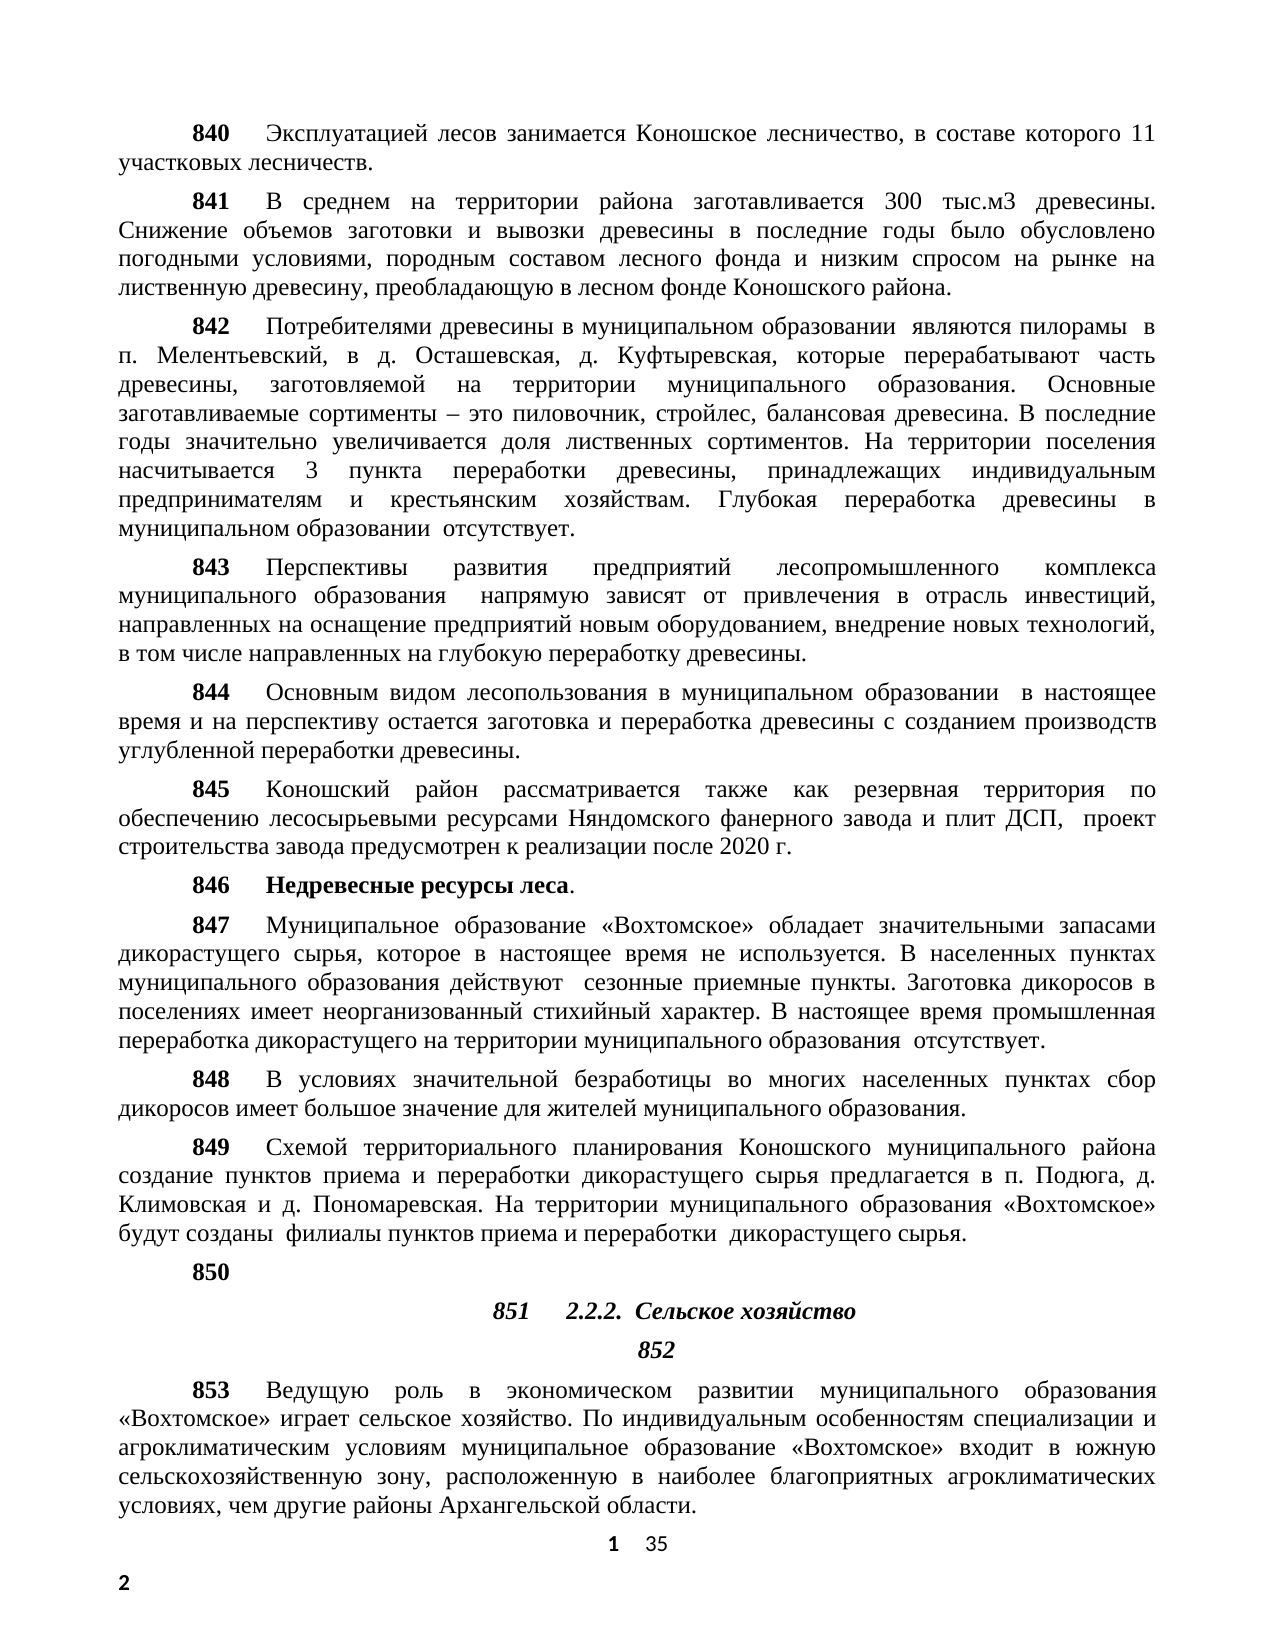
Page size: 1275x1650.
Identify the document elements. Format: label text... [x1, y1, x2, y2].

text Муниципальное образование «Вохтомское» обладает значительными запасами дикорастущего сырья, которое в настоящее время не используется. В населенных пунктах муниципального образования действуют сезонные приемные пункты. Заготовка дикоросов в поселениях имеет неорганизованный стихийный характер. В настоящее время промышленная переработка дикорастущего на территории муниципального образования отсутствует. [118, 910, 1157, 1053]
text В среднем на территории района заготавливается 300 тыс.м3 древесины. Снижение объемов заготовки и вывозки древесины в последние годы было обусловлено погодными условиями, породным составом лесного фонда и низким спросом на рынке на лиственную древесину, преобладающую в лесном фонде Коношского района. [118, 186, 1157, 301]
text Перспективы развития предприятий лесопромышленного комплекса муниципального образования напрямую зависят от привлечения в отрасль инвестиций, направленных на оснащение предприятий новым оборудованием, внедрение новых технологий, в том числе направленных на глубокую переработку древесины. [118, 552, 1157, 667]
text Основным видом лесопользования в муниципальном образовании в настоящее время и на перспективу остается заготовка и переработка древесины с созданием производств углубленной переработки древесины. [118, 677, 1157, 763]
text Схемой территориального планирования Коношского муниципального района создание пунктов приема и переработки дикорастущего сырья предлагается в п. Подюга, д. Климовская и д. Пономаревская. На территории муниципального образования «Вохтомское» будут созданы филиалы пунктов приема и переработки дикорастущего сырья. [118, 1132, 1157, 1247]
text Эксплуатацией лесов занимается Коношское лесничество, в составе которого 11 участковых лесничеств. [118, 118, 1157, 176]
text Потребителями древесины в муниципальном образовании являются пилорамы в п. Мелентьевский, в д. Осташевская, д. Куфтыревская, которые перерабатывают часть древесины, заготовляемой на территории муниципального образования. Основные заготавливаемые сортименты – это пиловочник, стройлес, балансовая древесина. В последние годы значительно увеличивается доля лиственных сортиментов. На территории поселения насчитывается 3 пункта переработки древесины, принадлежащих индивидуальным предпринимателям и крестьянским хозяйствам. Глубокая переработка древесины в муниципальном образовании отсутствует. [118, 311, 1157, 541]
text В условиях значительной безработицы во многих населенных пунктах сбор дикоросов имеет большое значение для жителей муниципального образования. [118, 1064, 1157, 1121]
text Коношский район рассматривается также как резервная территория по обеспечению лесосырьевыми ресурсами Няндомского фанерного завода и плит ДСП, проект строительства завода предусмотрен к реализации после . [118, 774, 1157, 860]
text Недревесные ресурсы леса. [118, 871, 1157, 899]
text 2.2.2. Сельское хозяйство [118, 1296, 1157, 1325]
text Ведущую роль в экономическом развитии муниципального образования «Вохтомское» играет сельское хозяйство. По индивидуальным особенностям специализации и агроклиматическим условиям муниципальное образование «Вохтомское» входит в южную сельскохозяйственную зону, расположенную в наиболее благоприятных агроклиматических условиях, чем другие районы Архангельской области. [118, 1375, 1157, 1518]
